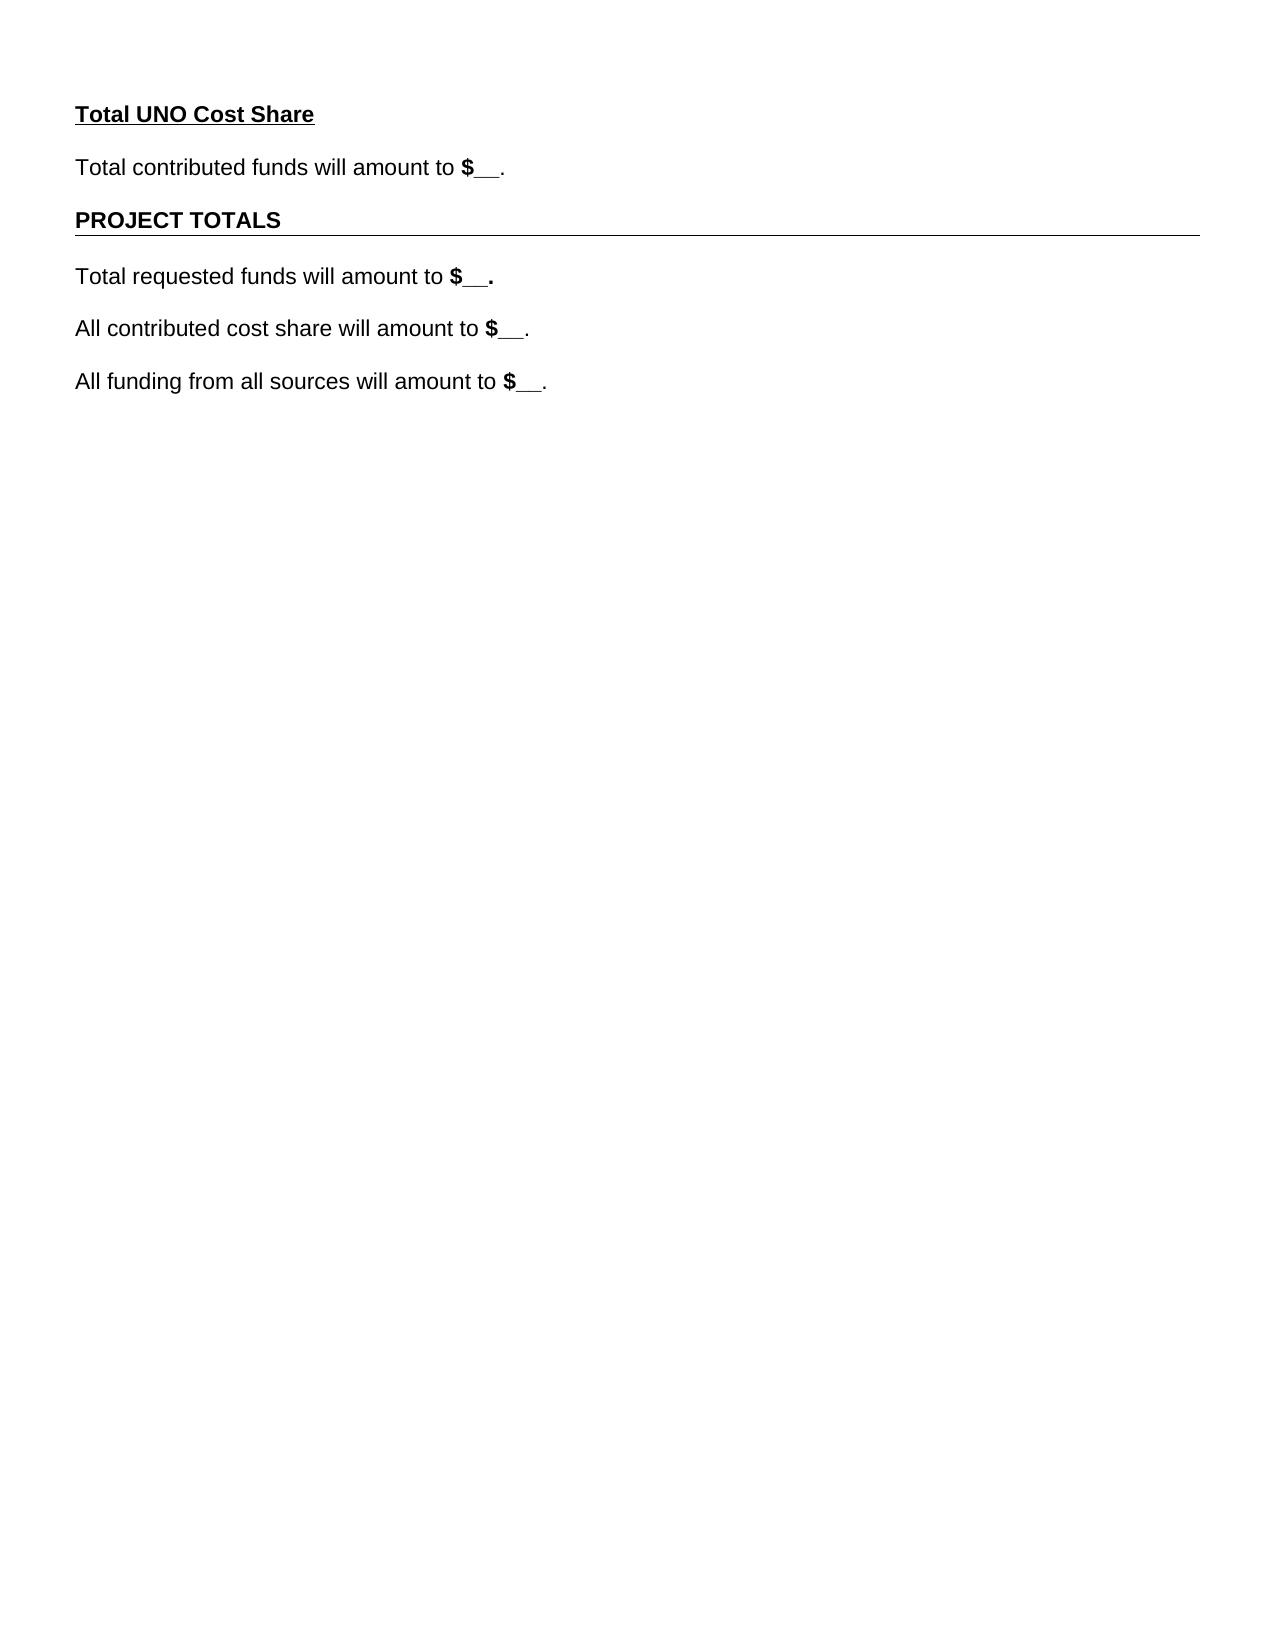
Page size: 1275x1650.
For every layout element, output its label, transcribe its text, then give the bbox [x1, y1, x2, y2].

text Total UNO Cost Share [75, 101, 1200, 128]
text Total contributed funds will amount to $__. [75, 154, 1200, 180]
text PROJECT TOTALS [75, 207, 1200, 235]
text Total requested funds will amount to $__. [75, 263, 1200, 289]
text All funding from all sources will amount to $__. [75, 368, 1200, 394]
text All contributed cost share will amount to $__. [75, 315, 1200, 342]
